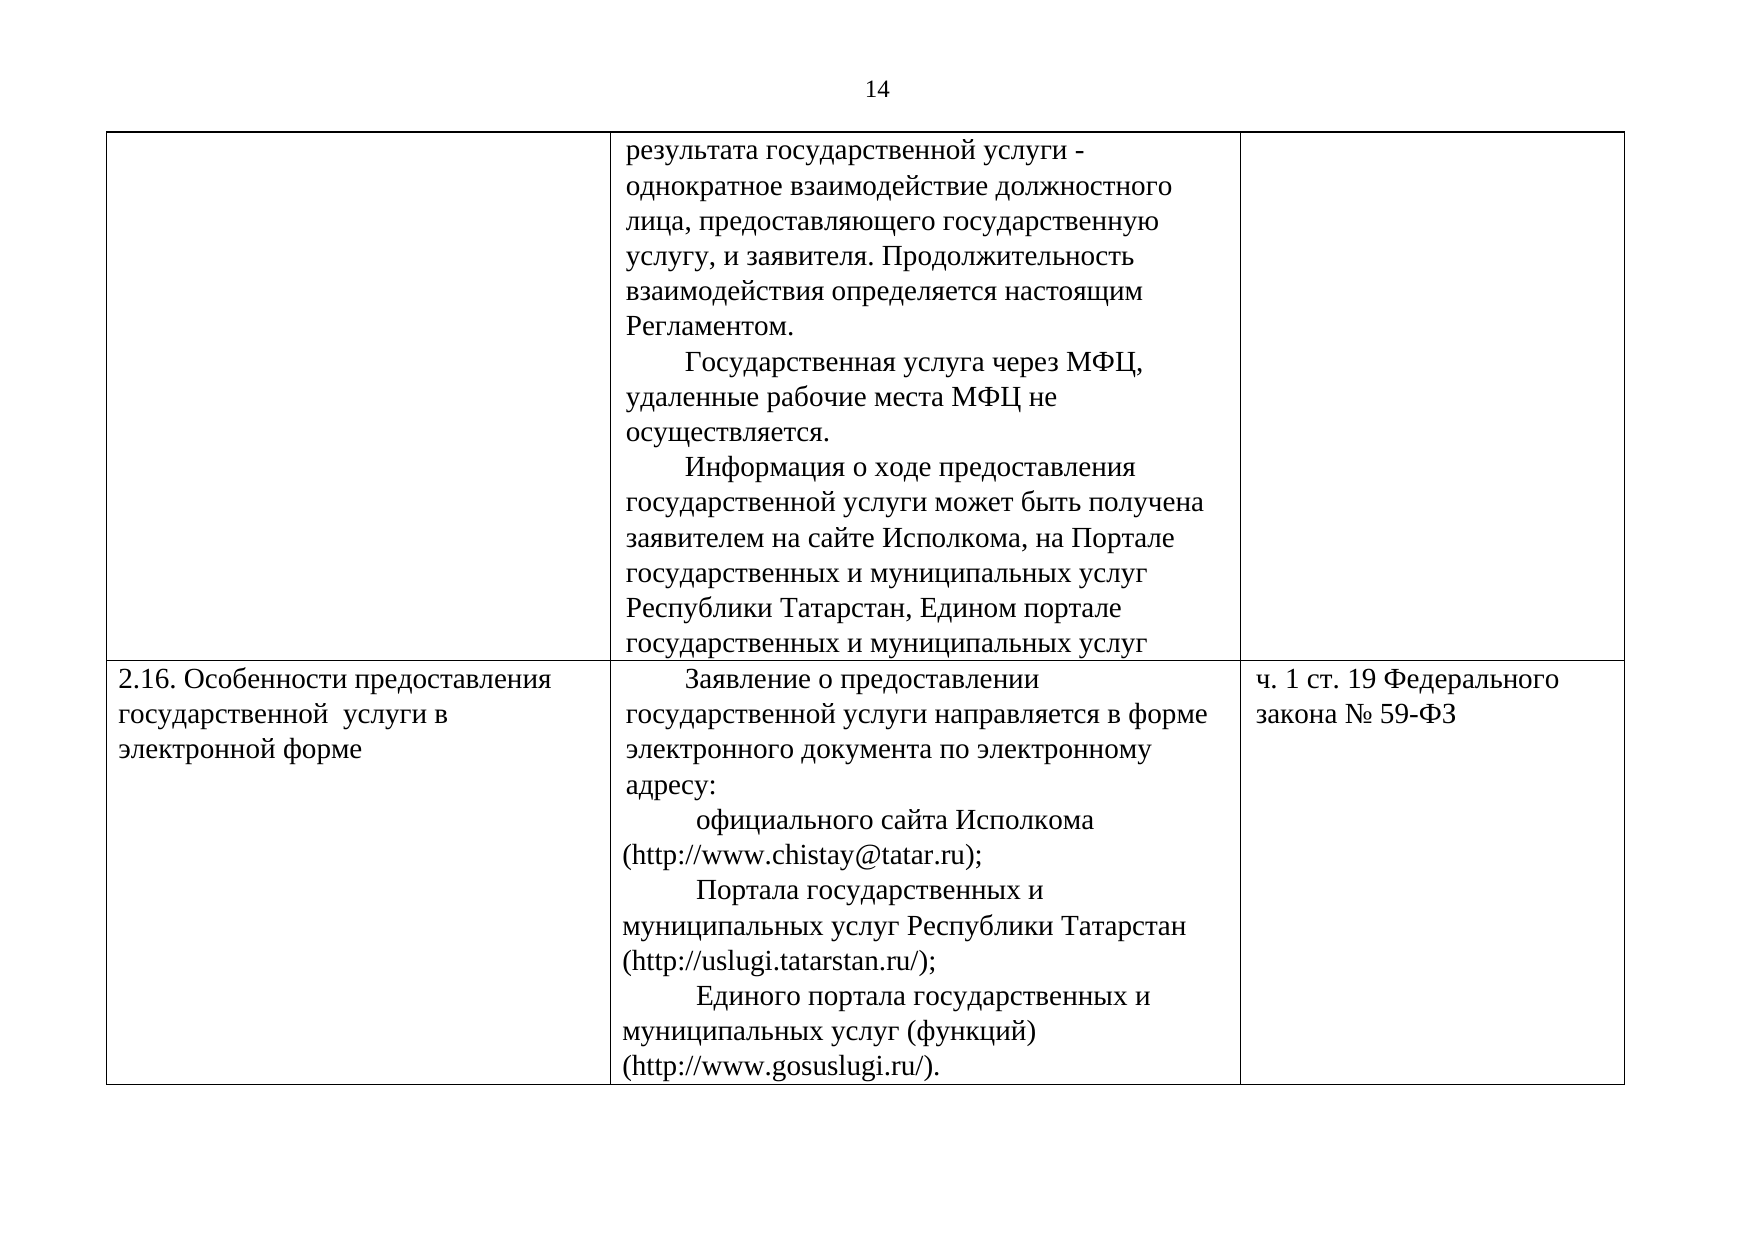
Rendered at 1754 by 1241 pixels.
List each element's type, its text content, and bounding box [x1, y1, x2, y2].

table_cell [611, 133, 1240, 660]
table_cell ч. 1 ст. 19 Федерального закона № 59-ФЗ [1241, 661, 1624, 1083]
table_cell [107, 133, 610, 660]
table_cell Заявление о предоставлении государственной услуги направляется в форме электронного документа по электронному адресу: официального сайта Исполкома (http://www.chistay@tatar.ru); Портала государственных и муниципальных услуг Республики Татарстан (http://uslugi.tatarstan.ru/); Единого портала государственных и муниципальных услуг (функций) (http://www.gosuslugi.ru/). [611, 661, 1240, 1083]
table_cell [1241, 133, 1624, 660]
table_cell 2.16. Особенности предоставления государственной услуги в электронной форме [107, 661, 610, 1083]
